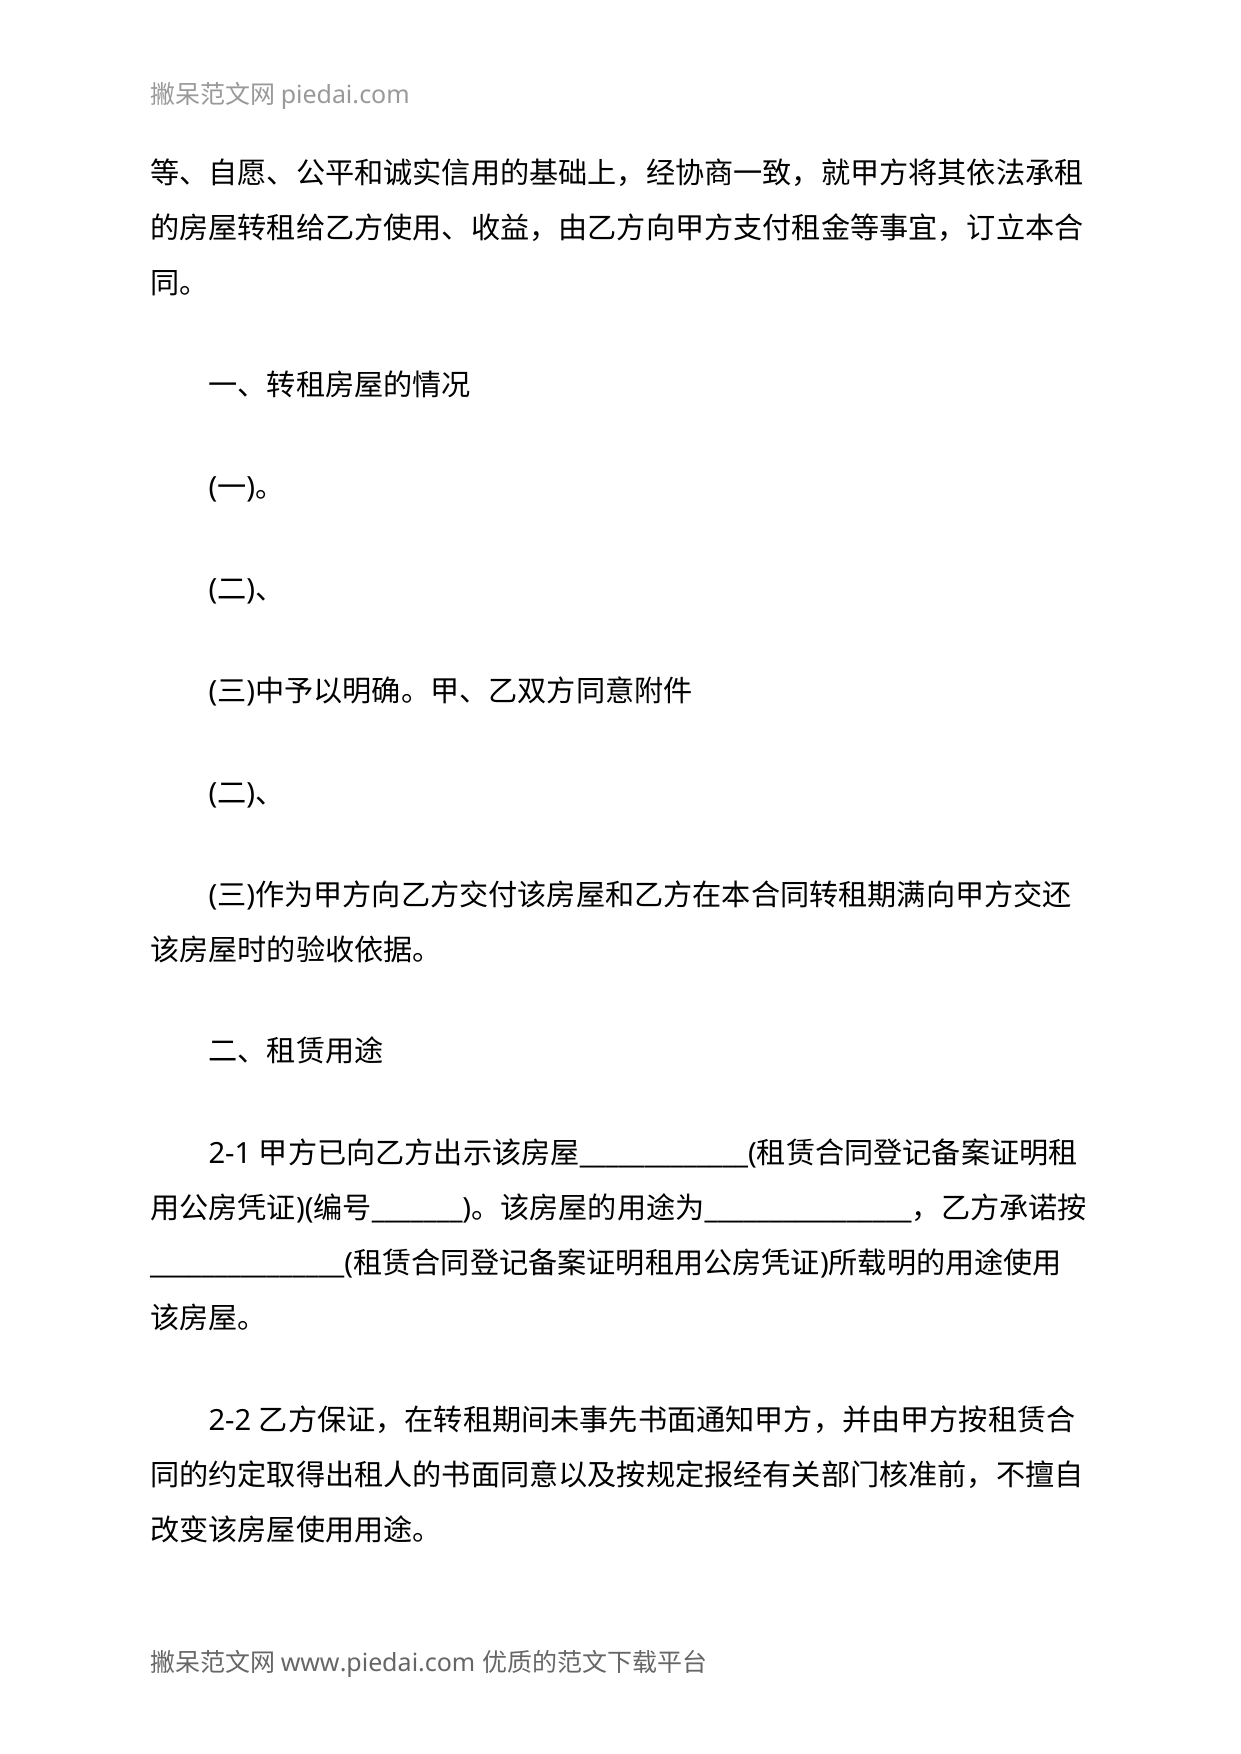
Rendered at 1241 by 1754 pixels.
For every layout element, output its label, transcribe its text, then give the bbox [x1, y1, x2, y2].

text 2-1 甲方已向乙方出示该房屋_____________(租赁合同登记备案证明租用公房凭证)(编号_______)。该房屋的用途为________________，乙方承诺按_______________(租赁合同登记备案证明租用公房凭证)所载明的用途使用该房屋。 [150, 1130, 1090, 1337]
text 2-2 乙方保证，在转租期间未事先书面通知甲方，并由甲方按租赁合同的约定取得出租人的书面同意以及按规定报经有关部门核准前，不擅自改变该房屋使用用途。 [150, 1397, 1090, 1549]
text (三)作为甲方向乙方交付该房屋和乙方在本合同转租期满向甲方交还该房屋时的验收依据。 [150, 871, 1090, 968]
text (二)、 [150, 565, 1090, 608]
text 一、转租房屋的情况 [150, 362, 1090, 404]
text (三)中予以明确。甲、乙双方同意附件 [150, 667, 1090, 710]
text (二)、 [150, 769, 1090, 812]
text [150, 150, 1090, 302]
text 二、租赁用途 [150, 1028, 1090, 1070]
text (一)。 [150, 463, 1090, 506]
